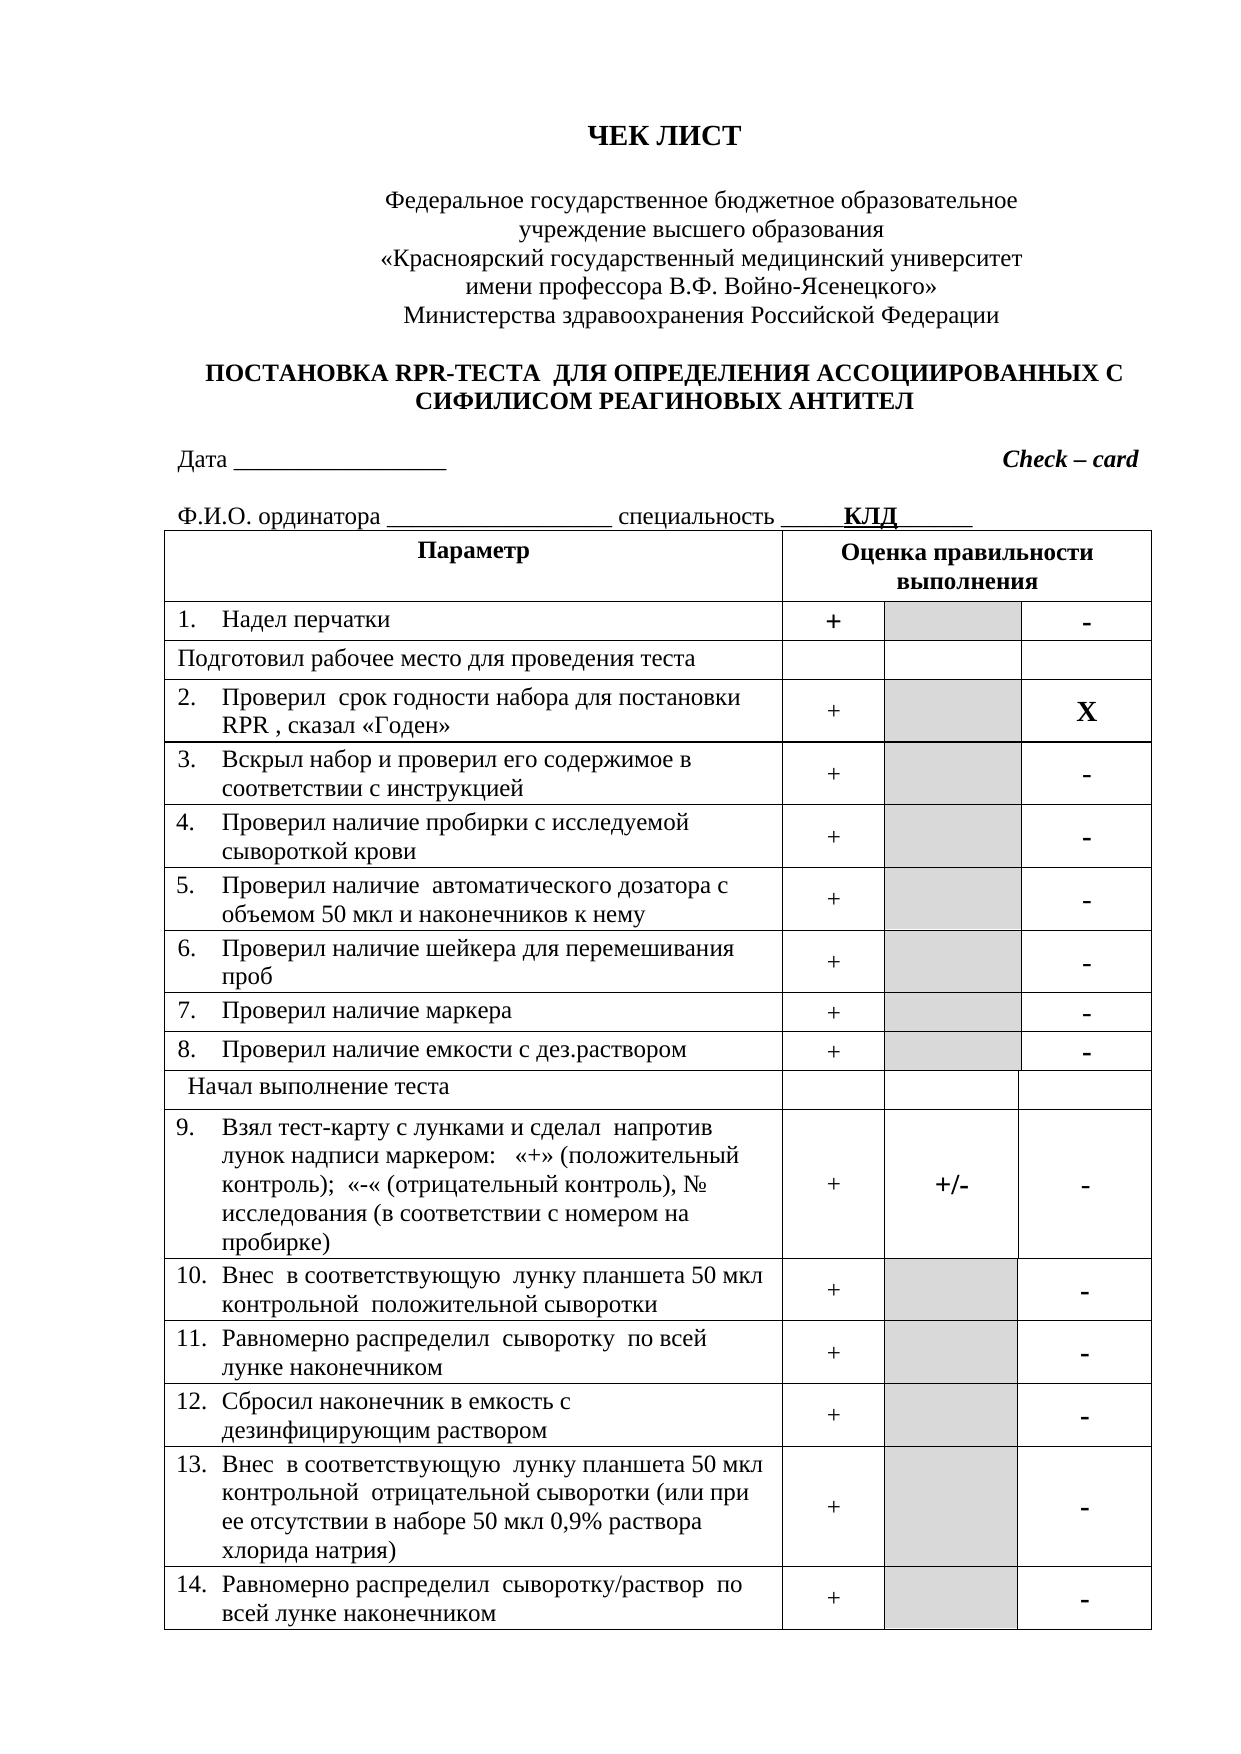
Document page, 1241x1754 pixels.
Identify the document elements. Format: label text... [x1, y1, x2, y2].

table_cell + [783, 931, 884, 992]
table_cell [885, 1259, 1017, 1320]
table_cell [783, 1071, 884, 1108]
table_cell [885, 1071, 1018, 1108]
table_cell Проверил наличие маркера [165, 993, 782, 1031]
table_cell Внес в соответствующую лунку планшета 50 мкл контрольной отрицательной сыворотки (или при ее отсутствии в наборе 50 мкл 0,9% раствора хлорида натрия) [165, 1447, 782, 1566]
table_cell - [1019, 1110, 1151, 1257]
table_cell [1019, 1071, 1151, 1108]
table_cell + [783, 1032, 884, 1070]
table_cell Проверил наличие емкости с дез.раствором [165, 1032, 782, 1070]
table_cell Начал выполнение теста [165, 1071, 782, 1108]
table_cell - [1022, 1032, 1151, 1070]
table_header Оценка правильности выполнения [783, 531, 1151, 601]
table_cell + [783, 993, 884, 1031]
text имени профессора В.Ф. Войно-Ясенецкого» [177, 271, 1152, 300]
text Федеральное государственное бюджетное образовательное [177, 185, 1152, 214]
text ЧЕК ЛИСТ [177, 118, 1152, 152]
table_cell + [783, 1110, 884, 1257]
table_cell - [1018, 1384, 1151, 1446]
table_cell Х [1022, 680, 1151, 741]
table_cell - [1018, 1447, 1151, 1566]
table_cell [885, 993, 1021, 1031]
table_cell Внес в соответствующую лунку планшета 50 мкл контрольной положительной сыворотки [165, 1259, 782, 1320]
text Министерства здравоохранения Российской Федерации [177, 300, 1152, 329]
table_cell Равномерно распределил сыворотку по всей лунке наконечником [165, 1321, 782, 1383]
table_cell Проверил наличие пробирки с исследуемой сывороткой крови [165, 805, 782, 867]
table_cell - [1022, 602, 1151, 640]
table_cell + [783, 1259, 884, 1320]
table_cell [783, 641, 884, 679]
table_cell [885, 680, 1021, 741]
table_cell [885, 1032, 1021, 1070]
table_cell - [1022, 868, 1151, 929]
table_cell [885, 868, 1021, 929]
table_cell - [1022, 743, 1151, 804]
table_cell + [783, 680, 884, 741]
table_cell - [1018, 1321, 1151, 1383]
text Постановка RPR-теста для определения ассоциированных с сифилисом реагиновых антител [177, 358, 613, 415]
table_cell [885, 641, 1021, 679]
text Дата _________________ Check – card [177, 444, 1152, 473]
table_cell - [1022, 993, 1151, 1031]
table_cell [885, 743, 1021, 804]
table_cell Проверил срок годности набора для постановки RPR , сказал «Годен» [165, 680, 782, 741]
table_cell Вскрыл набор и проверил его содержимое в соответствии с инструкцией [165, 743, 782, 804]
table_cell Взял тест-карту с лунками и сделал напротив лунок надписи маркером: «+» (положительный контроль); «-« (отрицательный контроль), № исследования (в соответствии с номером на пробирке) [165, 1110, 782, 1257]
table_cell + [783, 1567, 884, 1628]
table_cell - [1018, 1567, 1151, 1628]
table_cell [885, 1447, 1017, 1566]
table_cell + [783, 1321, 884, 1383]
table_cell Равномерно распределил сыворотку/раствор по всей лунке наконечником [165, 1567, 782, 1628]
table_cell [885, 805, 1021, 867]
table_header Параметр [165, 531, 782, 601]
table_cell + [783, 805, 884, 867]
table_cell Проверил наличие шейкера для перемешивания проб [165, 931, 782, 992]
table_cell +/- [885, 1110, 1018, 1257]
table_cell + [783, 743, 884, 804]
table_cell [1022, 641, 1151, 679]
text Ф.И.О. ординатора __________________ специальность _____КЛД______ [177, 501, 1152, 530]
table_cell [885, 1384, 1017, 1446]
table_cell + [783, 1384, 884, 1446]
text «Красноярский государственный медицинский университет [177, 243, 1152, 271]
table_cell + [783, 1447, 884, 1566]
table_cell [885, 1321, 1017, 1383]
table_cell + [783, 602, 884, 640]
table_cell [885, 1567, 1017, 1628]
table_cell + [783, 868, 884, 929]
text Постановка RPR-теста для определения ассоциированных с сифилисом реагиновых антител [914, 358, 1152, 415]
table_cell - [1018, 1259, 1151, 1320]
table_cell Подготовил рабочее место для проведения теста [165, 641, 782, 679]
table_cell [885, 602, 1021, 640]
table_cell Сбросил наконечник в емкость с дезинфицирующим раствором [165, 1384, 782, 1446]
table_cell - [1022, 931, 1151, 992]
table_cell - [1022, 805, 1151, 867]
table_cell Надел перчатки [165, 602, 782, 640]
table_cell Проверил наличие автоматического дозатора с объемом 50 мкл и наконечников к нему [165, 868, 782, 929]
table_cell [885, 931, 1021, 992]
text учреждение высшего образования [177, 214, 1152, 243]
